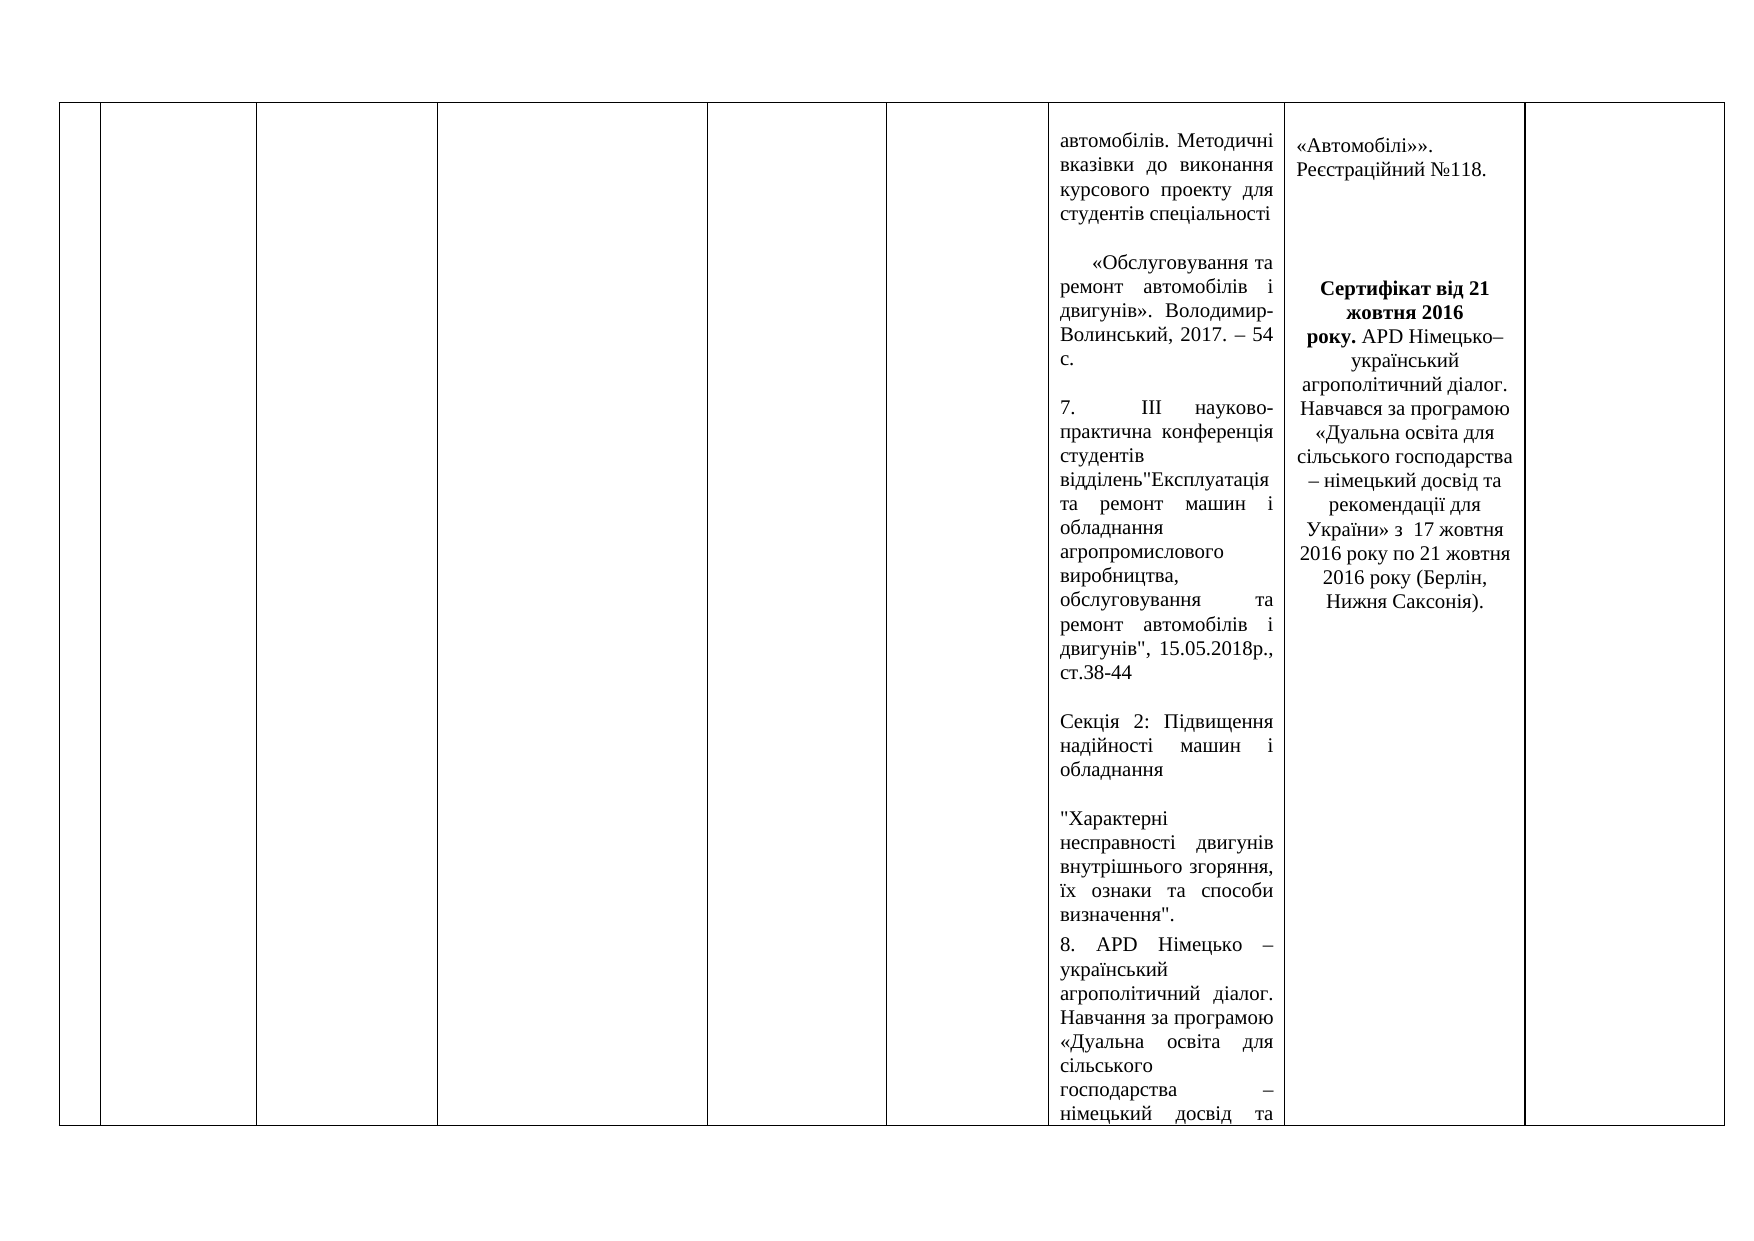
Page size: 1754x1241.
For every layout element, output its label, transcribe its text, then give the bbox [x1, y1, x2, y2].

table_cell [887, 103, 1048, 1125]
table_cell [257, 103, 437, 1125]
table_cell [1526, 103, 1724, 1125]
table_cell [708, 103, 886, 1125]
table_cell 1 [60, 103, 100, 1125]
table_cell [438, 103, 707, 1125]
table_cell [1049, 103, 1284, 1125]
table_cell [101, 103, 256, 1125]
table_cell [1285, 103, 1524, 1125]
